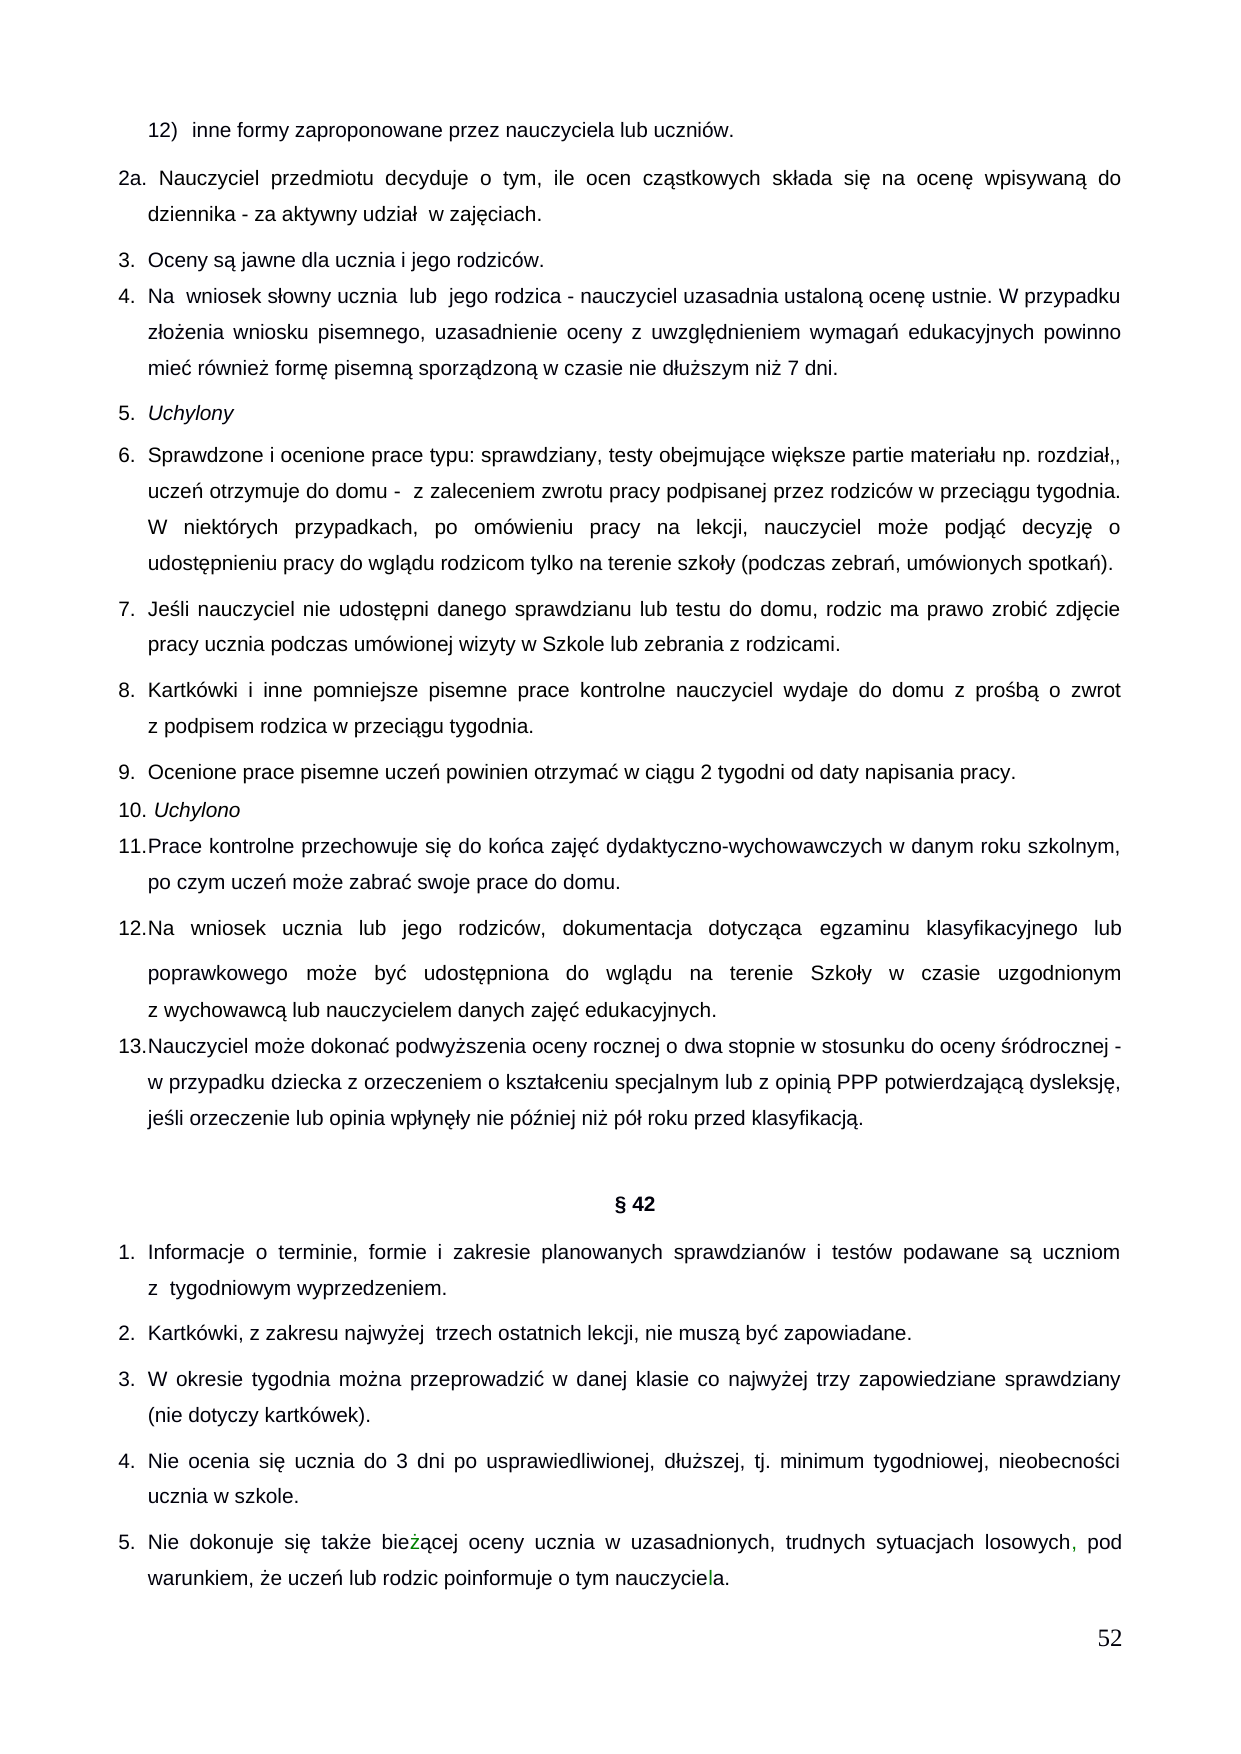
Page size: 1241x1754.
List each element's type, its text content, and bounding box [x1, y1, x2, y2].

list Uchylono [118, 798, 1122, 822]
list Sprawdzone i ocenione prace typu: sprawdziany, testy obejmujące większe partie materiału np. rozdział,, uczeń otrzymuje do domu - z zaleceniem zwrotu pracy podpisanej przez rodziców w przeciągu tygodnia. W niektórych przypadkach, po omówieniu pracy na lekcji, nauczyciel może podjąć decyzję o udostępnieniu pracy do wglądu rodzicom tylko na terenie szkoły (podczas zebrań, umówionych spotkań). [118, 443, 1122, 575]
list Uchylony [118, 401, 1122, 425]
list Prace kontrolne przechowuje się do końca zajęć dydaktyczno-wychowawczych w danym roku szkolnym, po czym uczeń może zabrać swoje prace do domu. [118, 834, 1122, 894]
list Ocenione prace pisemne uczeń powinien otrzymać w ciągu 2 tygodni od daty napisania pracy. [118, 759, 1122, 783]
list Informacje o terminie, formie i zakresie planowanych sprawdzianów i testów podawane są uczniom z tygodniowym wyprzedzeniem. [118, 1240, 1122, 1299]
list Kartkówki, z zakresu najwyżej trzech ostatnich lekcji, nie muszą być zapowiadane. [118, 1321, 1122, 1345]
list Kartkówki i inne pomniejsze pisemne prace kontrolne nauczyciel wydaje do domu z prośbą o zwrot z podpisem rodzica w przeciągu tygodnia. [118, 678, 1122, 738]
list Jeśli nauczyciel nie udostępni danego sprawdzianu lub testu do domu, rodzic ma prawo zrobić zdjęcie pracy ucznia podczas umówionej wizyty w Szkole lub zebrania z rodzicami. [118, 596, 1122, 656]
text § 42 [223, 1191, 1122, 1215]
list Na wniosek ucznia lub jego rodziców, dokumentacja dotycząca egzaminu klasyfikacyjnego lub poprawkowego może być udostępniona do wglądu na terenie Szkoły w czasie uzgodnionym z wychowawcą lub nauczycielem danych zajęć edukacyjnych. [118, 915, 1122, 1022]
list inne formy zaproponowane przez nauczyciela lub uczniów. [148, 118, 1122, 142]
list Nie dokonuje się także bieżącej oceny ucznia w uzasadnionych, trudnych sytuacjach losowych, pod warunkiem, że uczeń lub rodzic poinformuje o tym nauczyciela. [118, 1530, 1122, 1590]
list Oceny są jawne dla ucznia i jego rodziców. [118, 248, 1122, 272]
list Na wniosek słowny ucznia lub jego rodzica - nauczyciel uzasadnia ustaloną ocenę ustnie. W przypadku złożenia wniosku pisemnego, uzasadnienie oceny z uwzględnieniem wymagań edukacyjnych powinno mieć również formę pisemną sporządzoną w czasie nie dłuższym niż 7 dni. [118, 283, 1122, 379]
list Nie ocenia się ucznia do 3 dni po usprawiedliwionej, dłuższej, tj. minimum tygodniowej, nieobecności ucznia w szkole. [118, 1448, 1122, 1508]
list W okresie tygodnia można przeprowadzić w danej klasie co najwyżej trzy zapowiedziane sprawdziany (nie dotyczy kartkówek). [118, 1367, 1122, 1427]
list Nauczyciel może dokonać podwyższenia oceny rocznej o dwa stopnie w stosunku do oceny śródrocznej - w przypadku dziecka z orzeczeniem o kształceniu specjalnym lub z opinią PPP potwierdzającą dysleksję, jeśli orzeczenie lub opinia wpłynęły nie później niż pół roku przed klasyfikacją. [118, 1034, 1122, 1130]
text 2a. Nauczyciel przedmiotu decyduje o tym, ile ocen cząstkowych składa się na ocenę wpisywaną do dziennika - za aktywny udział w zajęciach. [118, 166, 1122, 226]
